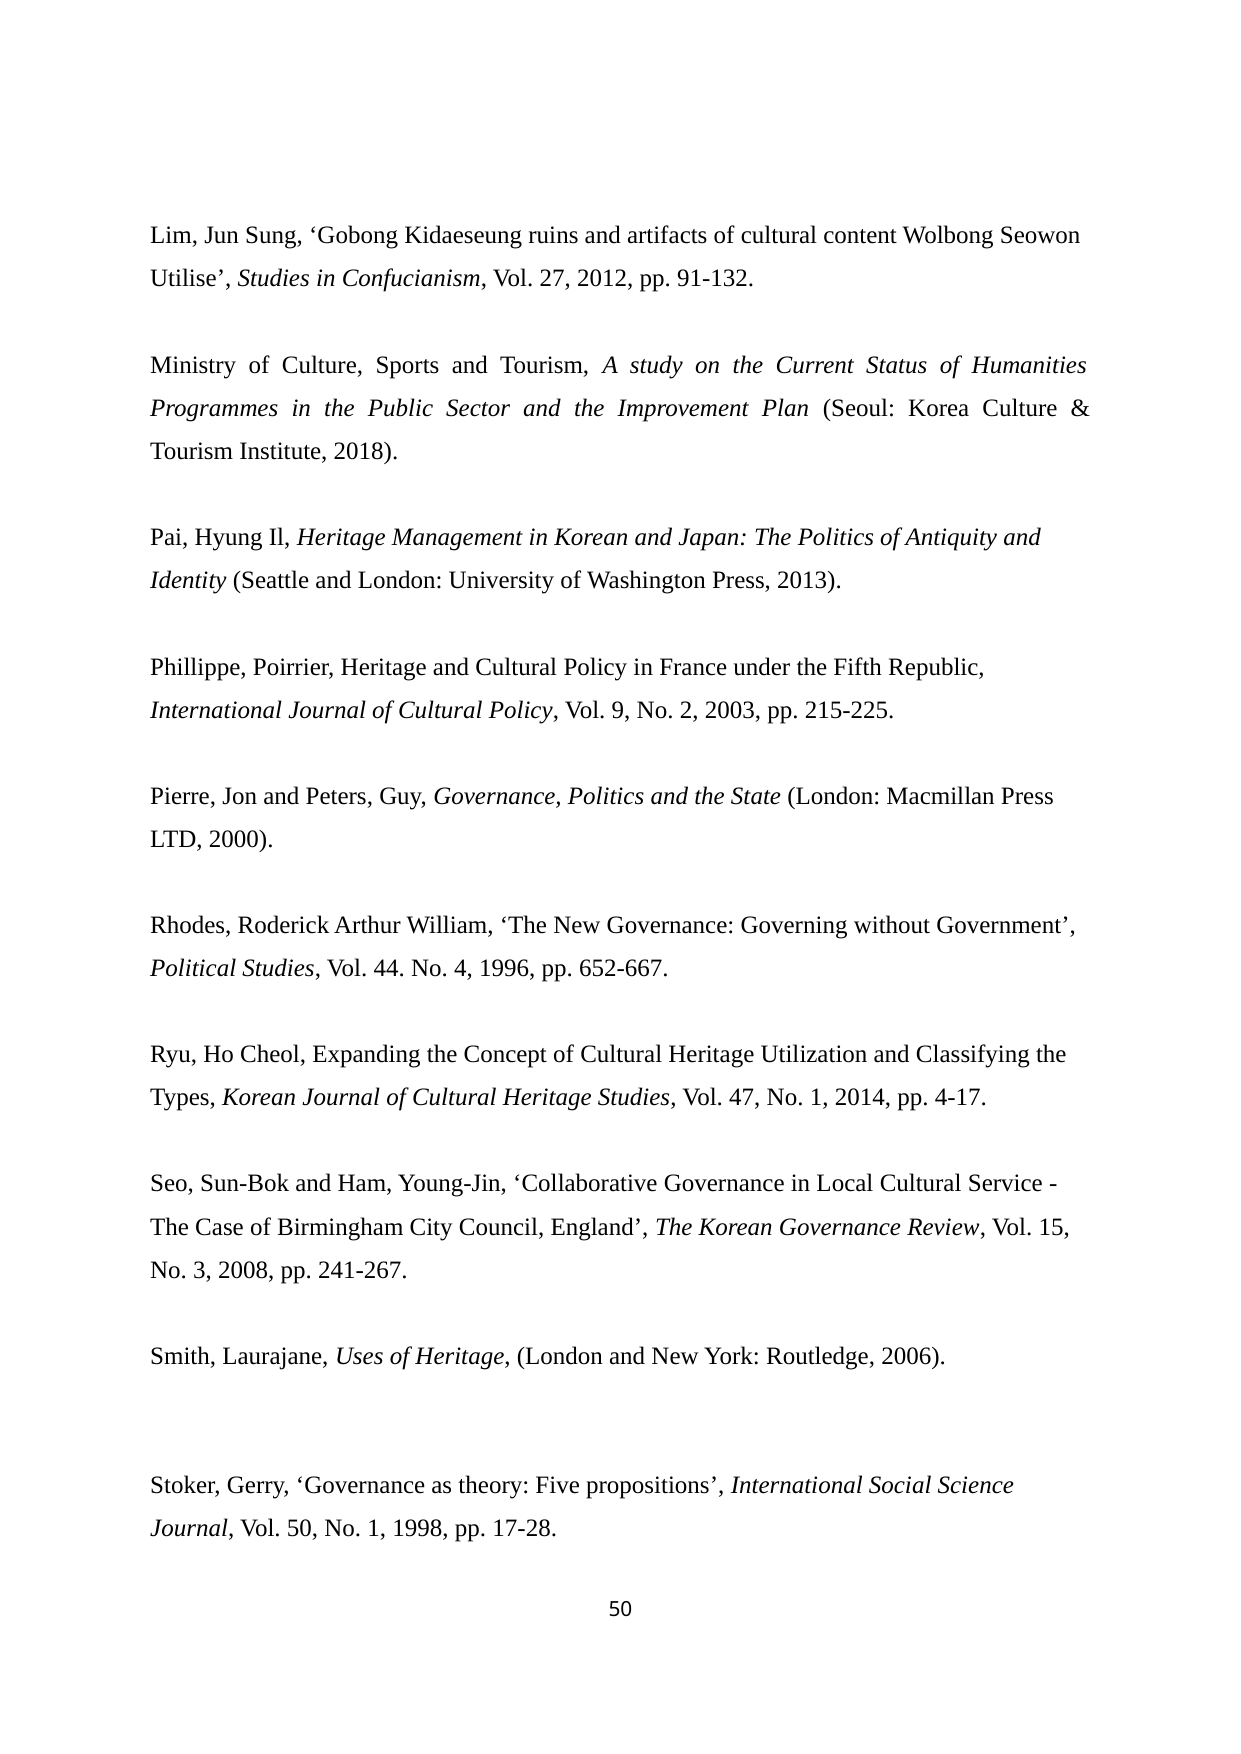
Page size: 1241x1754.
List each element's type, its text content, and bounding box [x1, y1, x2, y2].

text Lim, Jun Sung, ‘Gobong Kidaeseung ruins and artifacts of cultural content Wolbong Seowon Utilise’, Studies in Confucianism, Vol. 27, 2012, pp. 91-132. [150, 220, 1090, 292]
text Pierre, Jon and Peters, Guy, Governance, Politics and the State (London: Macmillan Press LTD, 2000). [150, 781, 1090, 853]
text Pai, Hyung Il, Heritage Management in Korean and Japan: The Politics of Antiquity and Identity (Seattle and London: University of Washington Press, 2013). [150, 522, 1090, 594]
text Seo, Sun-Bok and Ham, Young-Jin, ‘Collaborative Governance in Local Cultural Service - The Case of Birmingham City Council, England’, The Korean Governance Review, Vol. 15, No. 3, 2008, pp. 241-267. [150, 1168, 1090, 1283]
text Ministry of Culture, Sports and Tourism, A study on the Current Status of Humanities Programmes in the Public Sector and the Improvement Plan (Seoul: Korea Culture & Tourism Institute, 2018). [150, 350, 1090, 465]
text Stoker, Gerry, ‘Governance as theory: Five propositions’, International Social Science Journal, Vol. 50, No. 1, 1998, pp. 17-28. [150, 1470, 1090, 1542]
text Ryu, Ho Cheol, Expanding the Concept of Cultural Heritage Utilization and Classifying the Types, Korean Journal of Cultural Heritage Studies, Vol. 47, No. 1, 2014, pp. 4-17. [150, 1039, 1090, 1111]
text Rhodes, Roderick Arthur William, ‘The New Governance: Governing without Government’, Political Studies, Vol. 44. No. 4, 1996, pp. 652-667. [150, 910, 1090, 982]
text Smith, Laurajane, Uses of Heritage, (London and New York: Routledge, 2006). [150, 1341, 1090, 1370]
text Phillippe, Poirrier, Heritage and Cultural Policy in France under the Fifth Republic, International Journal of Cultural Policy, Vol. 9, No. 2, 2003, pp. 215-225. [150, 652, 1090, 723]
